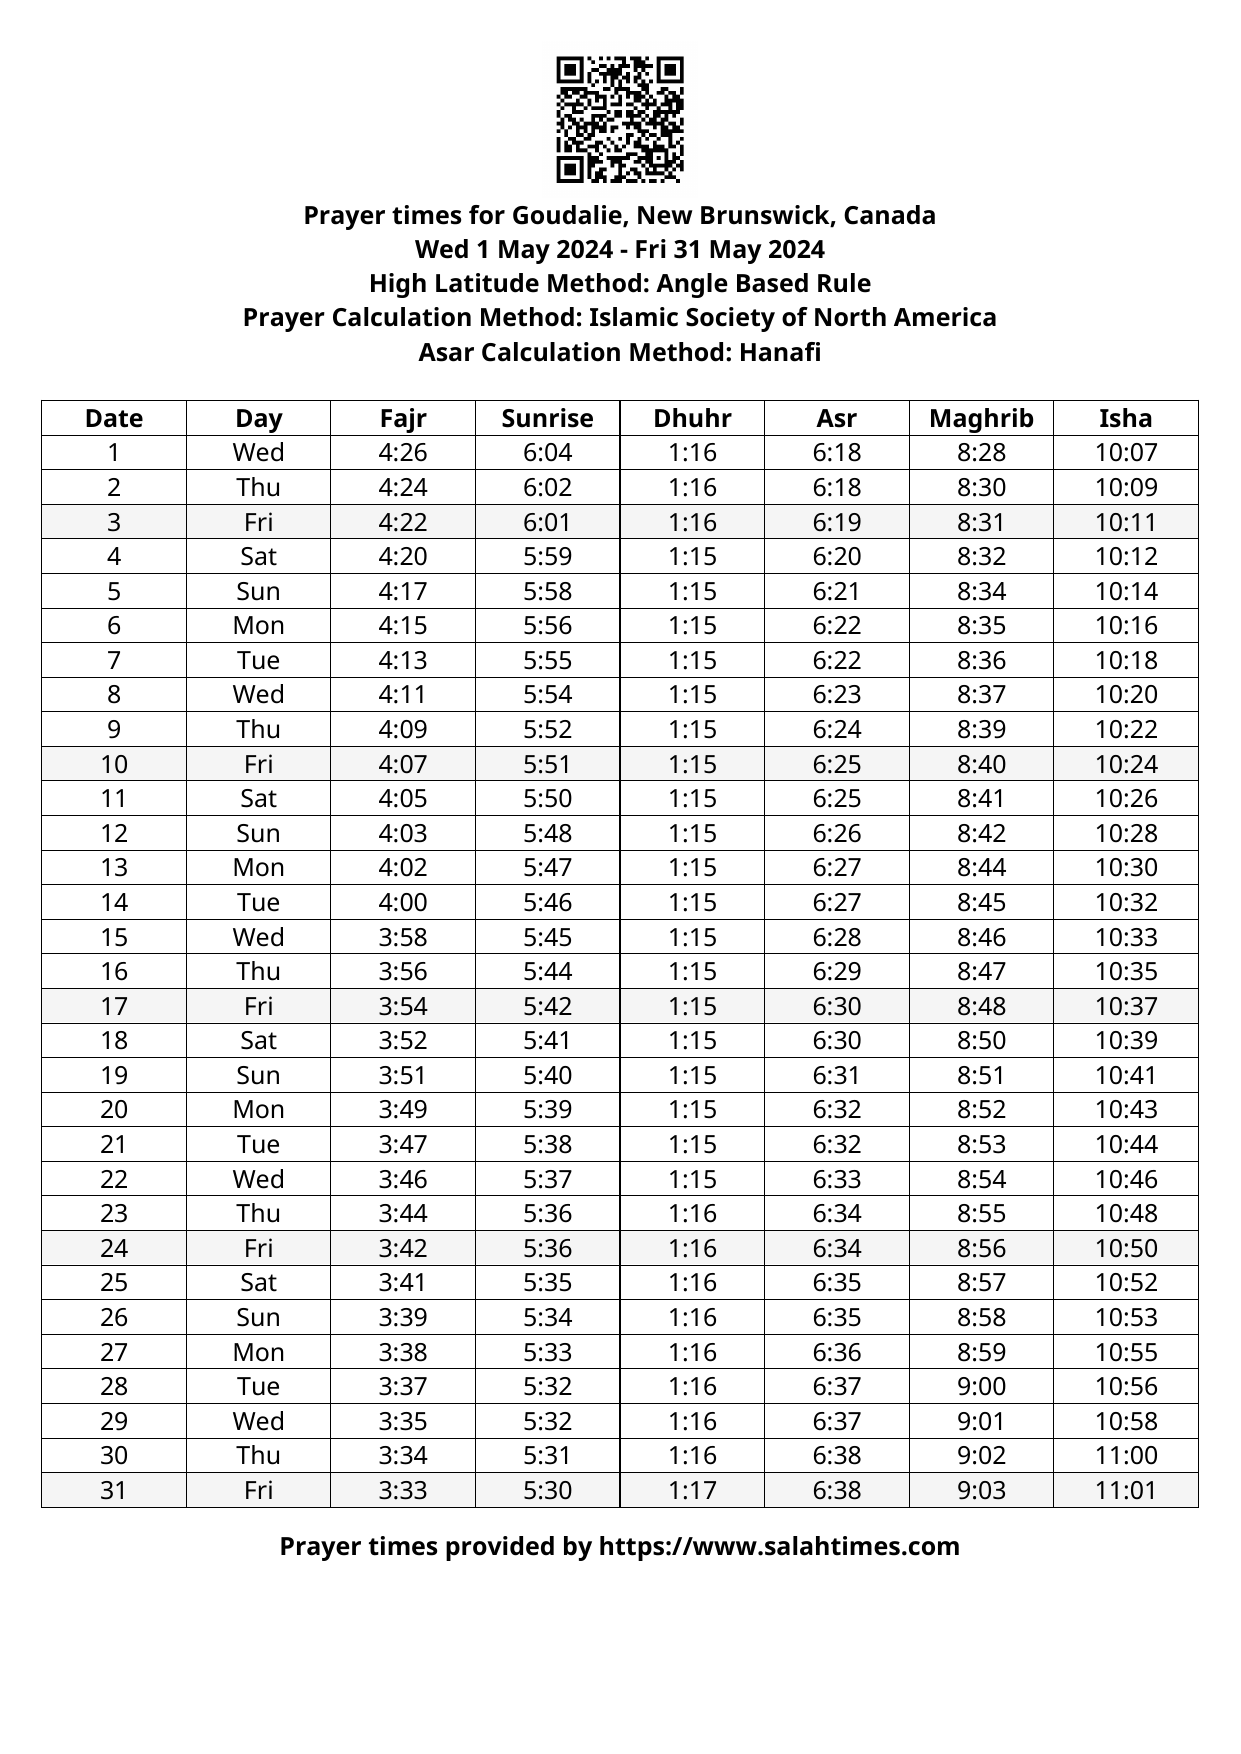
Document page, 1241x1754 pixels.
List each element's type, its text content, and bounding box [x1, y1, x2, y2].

table_cell 3:56 [331, 954, 475, 988]
table_cell 5:36 [476, 1231, 619, 1264]
table_cell 6:25 [765, 781, 909, 815]
table_cell 8:52 [910, 1093, 1053, 1126]
table_cell 4:24 [331, 470, 475, 504]
table_cell 10:39 [1054, 1024, 1198, 1057]
table_cell Tue [187, 885, 330, 919]
text Prayer Calculation Method: Islamic Society of North America [42, 300, 1198, 334]
table_cell 10:16 [1054, 609, 1198, 642]
table_cell 5:35 [476, 1266, 619, 1299]
table_cell 15 [42, 920, 186, 953]
table_cell 10:56 [1054, 1369, 1198, 1403]
table_cell 6:19 [765, 505, 909, 538]
table_cell 1 [42, 436, 186, 469]
text Wed 1 May 2024 - Fri 31 May 2024 [42, 232, 1198, 266]
table_cell 3:44 [331, 1196, 475, 1230]
table_cell Fri [187, 1473, 330, 1507]
table_cell 4:13 [331, 643, 475, 677]
table_cell 1:15 [621, 851, 764, 884]
table_cell Wed [187, 436, 330, 469]
table_cell Tue [187, 1369, 330, 1403]
table_cell 10:46 [1054, 1162, 1198, 1195]
table_cell 6:01 [476, 505, 619, 538]
table_cell 1:15 [621, 1162, 764, 1195]
table_cell 8:50 [910, 1024, 1053, 1057]
table_cell 11:00 [1054, 1439, 1198, 1472]
table_cell 13 [42, 851, 186, 884]
table_cell 5:54 [476, 678, 619, 711]
table_cell 4:03 [331, 816, 475, 849]
text Prayer times for Goudalie, New Brunswick, Canada [42, 198, 1198, 232]
table_cell 8:34 [910, 574, 1053, 607]
table_cell 6:02 [476, 470, 619, 504]
table_cell Wed [187, 1162, 330, 1195]
table_cell Wed [187, 1404, 330, 1437]
table_cell 6:32 [765, 1093, 909, 1126]
table_cell 6:38 [765, 1473, 909, 1507]
table_cell 4:20 [331, 539, 475, 573]
table_cell 3:37 [331, 1369, 475, 1403]
table_cell 1:16 [621, 1369, 764, 1403]
table_cell 1:16 [621, 1266, 764, 1299]
table_cell 10:48 [1054, 1196, 1198, 1230]
table_cell 3:58 [331, 920, 475, 953]
table_cell 8:47 [910, 954, 1053, 988]
table_cell 1:15 [621, 574, 764, 607]
table_cell 6:37 [765, 1369, 909, 1403]
table_cell 1:15 [621, 643, 764, 677]
table_cell 10:07 [1054, 436, 1198, 469]
table_cell 4:02 [331, 851, 475, 884]
table_cell 7 [42, 643, 186, 677]
table_cell 24 [42, 1231, 186, 1264]
table_cell 5:32 [476, 1369, 619, 1403]
table_cell 5:39 [476, 1093, 619, 1126]
table_cell Sat [187, 1266, 330, 1299]
table_cell 5:48 [476, 816, 619, 849]
table_cell 6:18 [765, 436, 909, 469]
table_cell 26 [42, 1300, 186, 1334]
table_cell 1:16 [621, 1196, 764, 1230]
table_cell 10:32 [1054, 885, 1198, 919]
table_cell 6:25 [765, 747, 909, 780]
table_cell 23 [42, 1196, 186, 1230]
table_cell 8:37 [910, 678, 1053, 711]
table_cell 5:56 [476, 609, 619, 642]
table_cell 8:31 [910, 505, 1053, 538]
table_cell 3:49 [331, 1093, 475, 1126]
table_header Asr [765, 401, 909, 434]
table_cell Sun [187, 1058, 330, 1092]
table_cell Sat [187, 1024, 330, 1057]
table_cell 8:59 [910, 1335, 1053, 1368]
table_cell 11 [42, 781, 186, 815]
table_cell Thu [187, 954, 330, 988]
table_cell 4:15 [331, 609, 475, 642]
table_cell 8:39 [910, 712, 1053, 746]
table_cell 4:26 [331, 436, 475, 469]
table_cell 1:16 [621, 436, 764, 469]
table_cell 10:30 [1054, 851, 1198, 884]
table_cell 9:03 [910, 1473, 1053, 1507]
table_cell 14 [42, 885, 186, 919]
table_cell 8:51 [910, 1058, 1053, 1092]
table_cell 10:35 [1054, 954, 1198, 988]
table_cell 5:47 [476, 851, 619, 884]
table_cell 8:41 [910, 781, 1053, 815]
table_cell 5:42 [476, 989, 619, 1022]
table_cell Sun [187, 574, 330, 607]
table_cell Sun [187, 816, 330, 849]
table_cell 1:16 [621, 505, 764, 538]
table_cell 16 [42, 954, 186, 988]
table_header Day [187, 401, 330, 434]
table_cell 1:15 [621, 885, 764, 919]
table_cell 10:18 [1054, 643, 1198, 677]
table_cell 6:29 [765, 954, 909, 988]
table_cell 3:51 [331, 1058, 475, 1092]
table_cell 6:21 [765, 574, 909, 607]
table_cell 4:00 [331, 885, 475, 919]
table_cell 1:16 [621, 1335, 764, 1368]
table_cell 10:09 [1054, 470, 1198, 504]
table_cell 10:24 [1054, 747, 1198, 780]
table_cell 8:54 [910, 1162, 1053, 1195]
table_cell 5:38 [476, 1127, 619, 1161]
table_cell 27 [42, 1335, 186, 1368]
table_cell Mon [187, 609, 330, 642]
table_cell 6:31 [765, 1058, 909, 1092]
table_cell 6:38 [765, 1439, 909, 1472]
table_cell 8:36 [910, 643, 1053, 677]
table_cell 3:46 [331, 1162, 475, 1195]
table_cell 5:37 [476, 1162, 619, 1195]
table_cell 5:33 [476, 1335, 619, 1368]
table_cell 1:16 [621, 1300, 764, 1334]
table_cell 1:16 [621, 1404, 764, 1437]
table_cell 9:02 [910, 1439, 1053, 1472]
table_cell 8 [42, 678, 186, 711]
table_cell 6:27 [765, 851, 909, 884]
table_cell 4:11 [331, 678, 475, 711]
text High Latitude Method: Angle Based Rule [42, 266, 1198, 300]
table_cell 6:23 [765, 678, 909, 711]
table_cell 10:37 [1054, 989, 1198, 1022]
table_cell Fri [187, 505, 330, 538]
table_cell 5:51 [476, 747, 619, 780]
table_cell 4:17 [331, 574, 475, 607]
table_cell 10 [42, 747, 186, 780]
table_cell 3 [42, 505, 186, 538]
table_cell 5:31 [476, 1439, 619, 1472]
table_cell 8:42 [910, 816, 1053, 849]
table_cell 5:36 [476, 1196, 619, 1230]
table_cell 1:16 [621, 1231, 764, 1264]
table_cell 10:20 [1054, 678, 1198, 711]
table_cell 9:01 [910, 1404, 1053, 1437]
table_cell 11:01 [1054, 1473, 1198, 1507]
table_cell 3:42 [331, 1231, 475, 1264]
table_cell 3:39 [331, 1300, 475, 1334]
table_cell 3:54 [331, 989, 475, 1022]
table_cell Tue [187, 1127, 330, 1161]
text Asar Calculation Method: Hanafi [42, 334, 1198, 368]
table_cell 6:24 [765, 712, 909, 746]
table_header Sunrise [476, 401, 619, 434]
table_cell 5:58 [476, 574, 619, 607]
table_cell 10:11 [1054, 505, 1198, 538]
table_cell 18 [42, 1024, 186, 1057]
table_cell Thu [187, 470, 330, 504]
table_cell Fri [187, 989, 330, 1022]
table_cell 10:58 [1054, 1404, 1198, 1437]
table_cell Tue [187, 643, 330, 677]
table_cell 8:46 [910, 920, 1053, 953]
table_cell 6:20 [765, 539, 909, 573]
table_cell 1:15 [621, 816, 764, 849]
table_cell 10:14 [1054, 574, 1198, 607]
table_cell Wed [187, 920, 330, 953]
table_cell 17 [42, 989, 186, 1022]
table_cell 10:12 [1054, 539, 1198, 573]
table_cell 6:32 [765, 1127, 909, 1161]
table_cell 5:55 [476, 643, 619, 677]
table_header Date [42, 401, 186, 434]
table_cell 1:16 [621, 1439, 764, 1472]
table_cell 8:55 [910, 1196, 1053, 1230]
table_cell 6:33 [765, 1162, 909, 1195]
table_cell Sun [187, 1300, 330, 1334]
table_cell 10:22 [1054, 712, 1198, 746]
table_cell 6:30 [765, 989, 909, 1022]
table_cell 1:15 [621, 781, 764, 815]
table_cell 3:38 [331, 1335, 475, 1368]
table_cell 22 [42, 1162, 186, 1195]
table_cell 4:07 [331, 747, 475, 780]
table_cell 5:44 [476, 954, 619, 988]
table_cell 8:30 [910, 470, 1053, 504]
table_cell 1:15 [621, 954, 764, 988]
table_cell 6:04 [476, 436, 619, 469]
table_cell 6:22 [765, 609, 909, 642]
table_cell 8:40 [910, 747, 1053, 780]
table_cell 6 [42, 609, 186, 642]
table_cell 6:18 [765, 470, 909, 504]
table_cell 8:32 [910, 539, 1053, 573]
table_cell 1:15 [621, 1058, 764, 1092]
table_header Maghrib [910, 401, 1053, 434]
table_cell 5:30 [476, 1473, 619, 1507]
table_cell 8:44 [910, 851, 1053, 884]
table_cell 1:15 [621, 609, 764, 642]
table_cell 31 [42, 1473, 186, 1507]
table_cell 8:45 [910, 885, 1053, 919]
table_cell 12 [42, 816, 186, 849]
table_cell Wed [187, 678, 330, 711]
table_cell 6:35 [765, 1266, 909, 1299]
table_cell 10:55 [1054, 1335, 1198, 1368]
table_cell 3:41 [331, 1266, 475, 1299]
table_cell 6:22 [765, 643, 909, 677]
table_cell 6:26 [765, 816, 909, 849]
table_cell 30 [42, 1439, 186, 1472]
table_cell 6:36 [765, 1335, 909, 1368]
table_cell 5:52 [476, 712, 619, 746]
table_cell 1:15 [621, 747, 764, 780]
table_cell 6:34 [765, 1196, 909, 1230]
table_cell Sat [187, 539, 330, 573]
table_cell 5 [42, 574, 186, 607]
table_cell 1:15 [621, 920, 764, 953]
table_cell Mon [187, 851, 330, 884]
table_cell 6:37 [765, 1404, 909, 1437]
table_cell Fri [187, 1231, 330, 1264]
table_cell 29 [42, 1404, 186, 1437]
table_cell 4:22 [331, 505, 475, 538]
table_header Fajr [331, 401, 475, 434]
table_cell 10:44 [1054, 1127, 1198, 1161]
table_cell 10:33 [1054, 920, 1198, 953]
table_cell 3:47 [331, 1127, 475, 1161]
table_cell 3:34 [331, 1439, 475, 1472]
table_cell 4:05 [331, 781, 475, 815]
table_cell 1:16 [621, 470, 764, 504]
table_cell 10:26 [1054, 781, 1198, 815]
table_cell 9:00 [910, 1369, 1053, 1403]
table_cell 1:15 [621, 678, 764, 711]
table_cell 6:27 [765, 885, 909, 919]
table_cell 8:56 [910, 1231, 1053, 1264]
table_cell 6:30 [765, 1024, 909, 1057]
table_cell 19 [42, 1058, 186, 1092]
table_cell 1:15 [621, 1093, 764, 1126]
table_cell 6:34 [765, 1231, 909, 1264]
table_cell 1:15 [621, 539, 764, 573]
table_cell 28 [42, 1369, 186, 1403]
table_cell Thu [187, 1439, 330, 1472]
table_cell 10:53 [1054, 1300, 1198, 1334]
table_header Isha [1054, 401, 1198, 434]
table_cell Thu [187, 1196, 330, 1230]
table_cell Sat [187, 781, 330, 815]
table_cell 10:41 [1054, 1058, 1198, 1092]
table_cell 4 [42, 539, 186, 573]
table_cell 5:41 [476, 1024, 619, 1057]
table_cell 2 [42, 470, 186, 504]
table_cell 5:34 [476, 1300, 619, 1334]
table_cell 8:48 [910, 989, 1053, 1022]
table_cell 8:58 [910, 1300, 1053, 1334]
table_cell 5:59 [476, 539, 619, 573]
table_cell 6:28 [765, 920, 909, 953]
table_cell 3:33 [331, 1473, 475, 1507]
table_cell 3:35 [331, 1404, 475, 1437]
table_cell 5:32 [476, 1404, 619, 1437]
table_cell 8:53 [910, 1127, 1053, 1161]
table_cell 5:50 [476, 781, 619, 815]
table_cell 21 [42, 1127, 186, 1161]
table_cell Mon [187, 1093, 330, 1126]
table_cell 3:52 [331, 1024, 475, 1057]
table_cell 8:28 [910, 436, 1053, 469]
text Prayer times provided by https://www.salahtimes.com [42, 1528, 1198, 1563]
table_cell 10:43 [1054, 1093, 1198, 1126]
table_cell 5:40 [476, 1058, 619, 1092]
table_cell 1:15 [621, 989, 764, 1022]
table_cell 1:15 [621, 1127, 764, 1161]
table_cell 6:35 [765, 1300, 909, 1334]
table_header Dhuhr [621, 401, 764, 434]
table_cell 9 [42, 712, 186, 746]
table_cell 5:45 [476, 920, 619, 953]
table_cell 5:46 [476, 885, 619, 919]
table_cell Thu [187, 712, 330, 746]
table_cell 8:35 [910, 609, 1053, 642]
table_cell 1:15 [621, 1024, 764, 1057]
table_cell Mon [187, 1335, 330, 1368]
table_cell 1:15 [621, 712, 764, 746]
picture [542, 41, 699, 198]
table_cell 25 [42, 1266, 186, 1299]
table_cell 1:17 [621, 1473, 764, 1507]
table_cell 10:50 [1054, 1231, 1198, 1264]
table_cell 10:28 [1054, 816, 1198, 849]
table_cell 8:57 [910, 1266, 1053, 1299]
table_cell Fri [187, 747, 330, 780]
table_cell 4:09 [331, 712, 475, 746]
table_cell 20 [42, 1093, 186, 1126]
table_cell 10:52 [1054, 1266, 1198, 1299]
